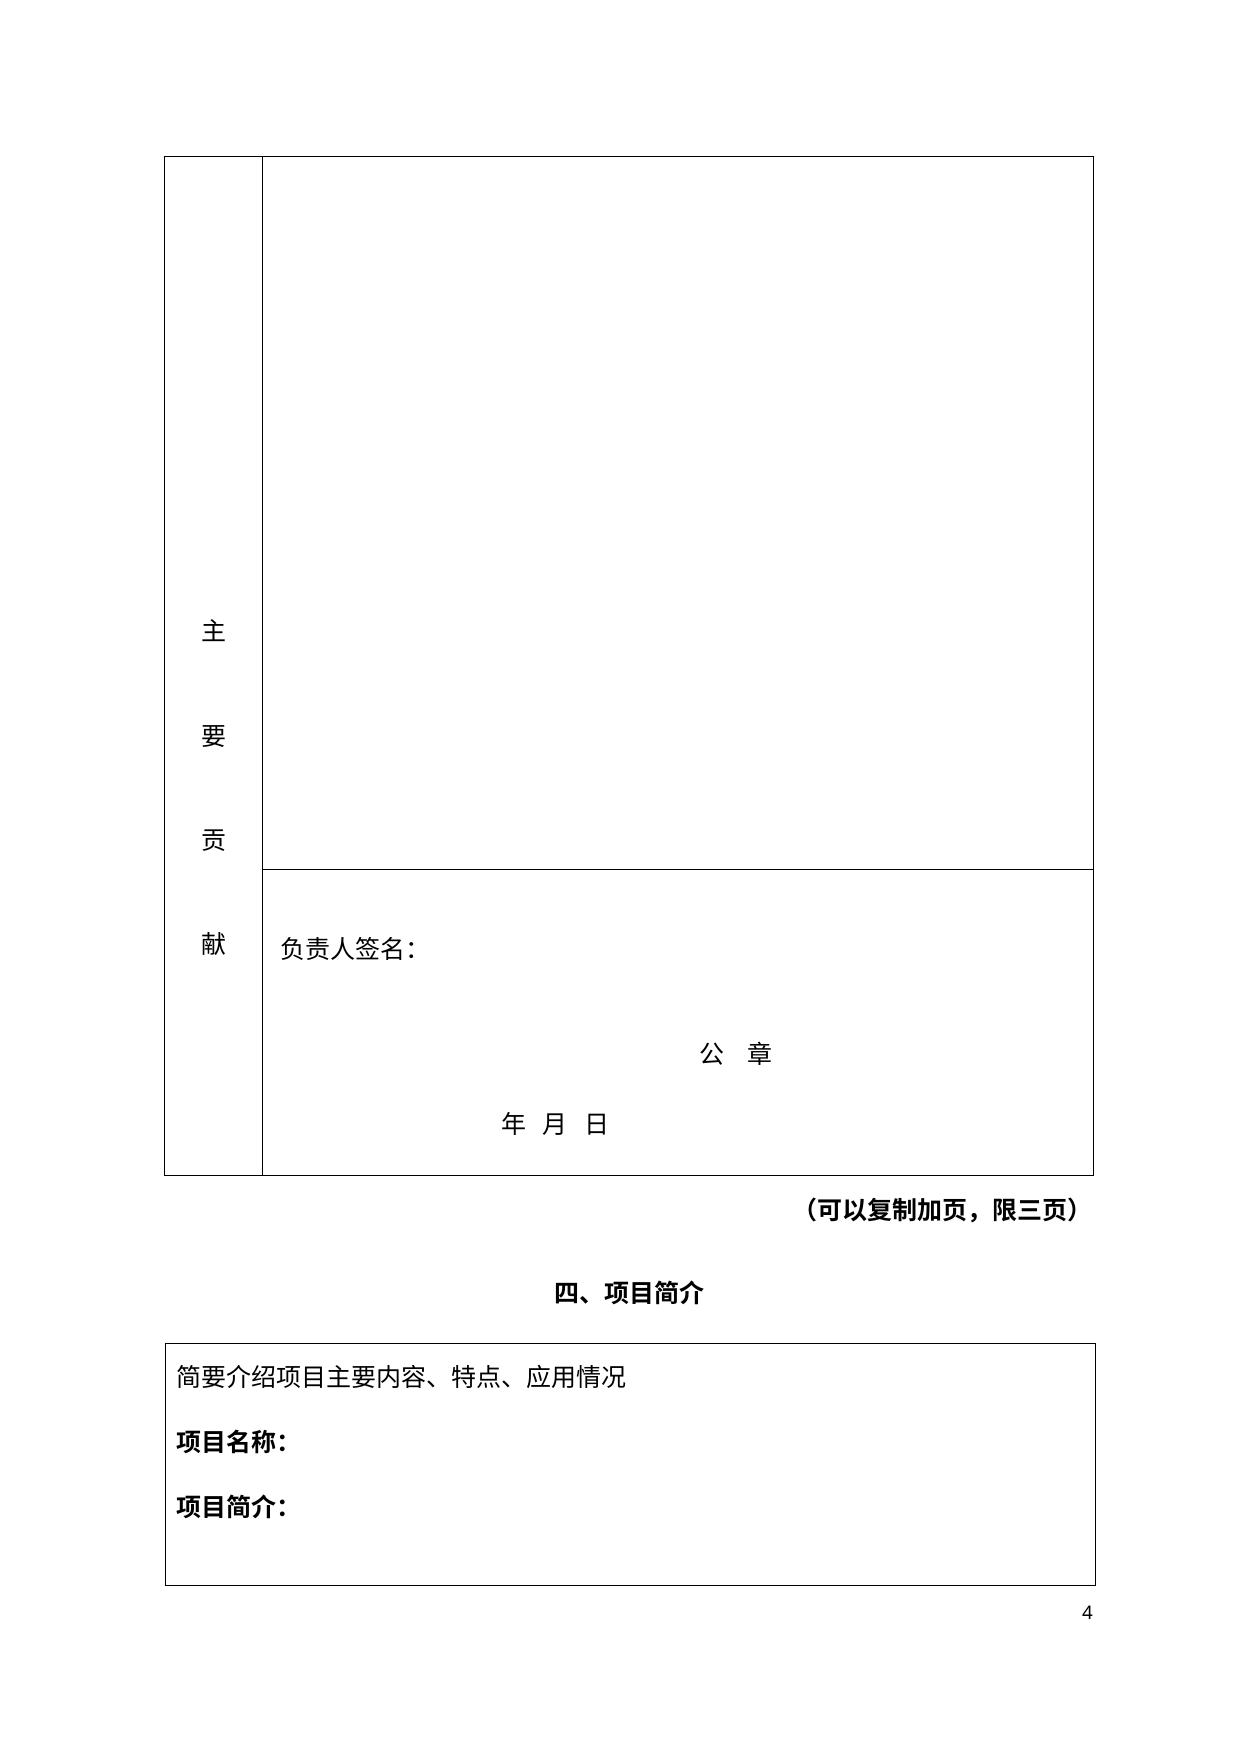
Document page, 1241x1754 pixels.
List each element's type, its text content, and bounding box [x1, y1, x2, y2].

text （可以复制加页，限三页） [165, 1176, 1092, 1241]
subtitle 四、项目简介 [165, 1259, 1092, 1324]
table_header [166, 1344, 1095, 1584]
table_cell 主 要 贡 献 [165, 157, 262, 1175]
table_cell 负责人签名： 公 章 年 月 日 [263, 870, 1093, 1175]
table_cell [263, 157, 1093, 869]
